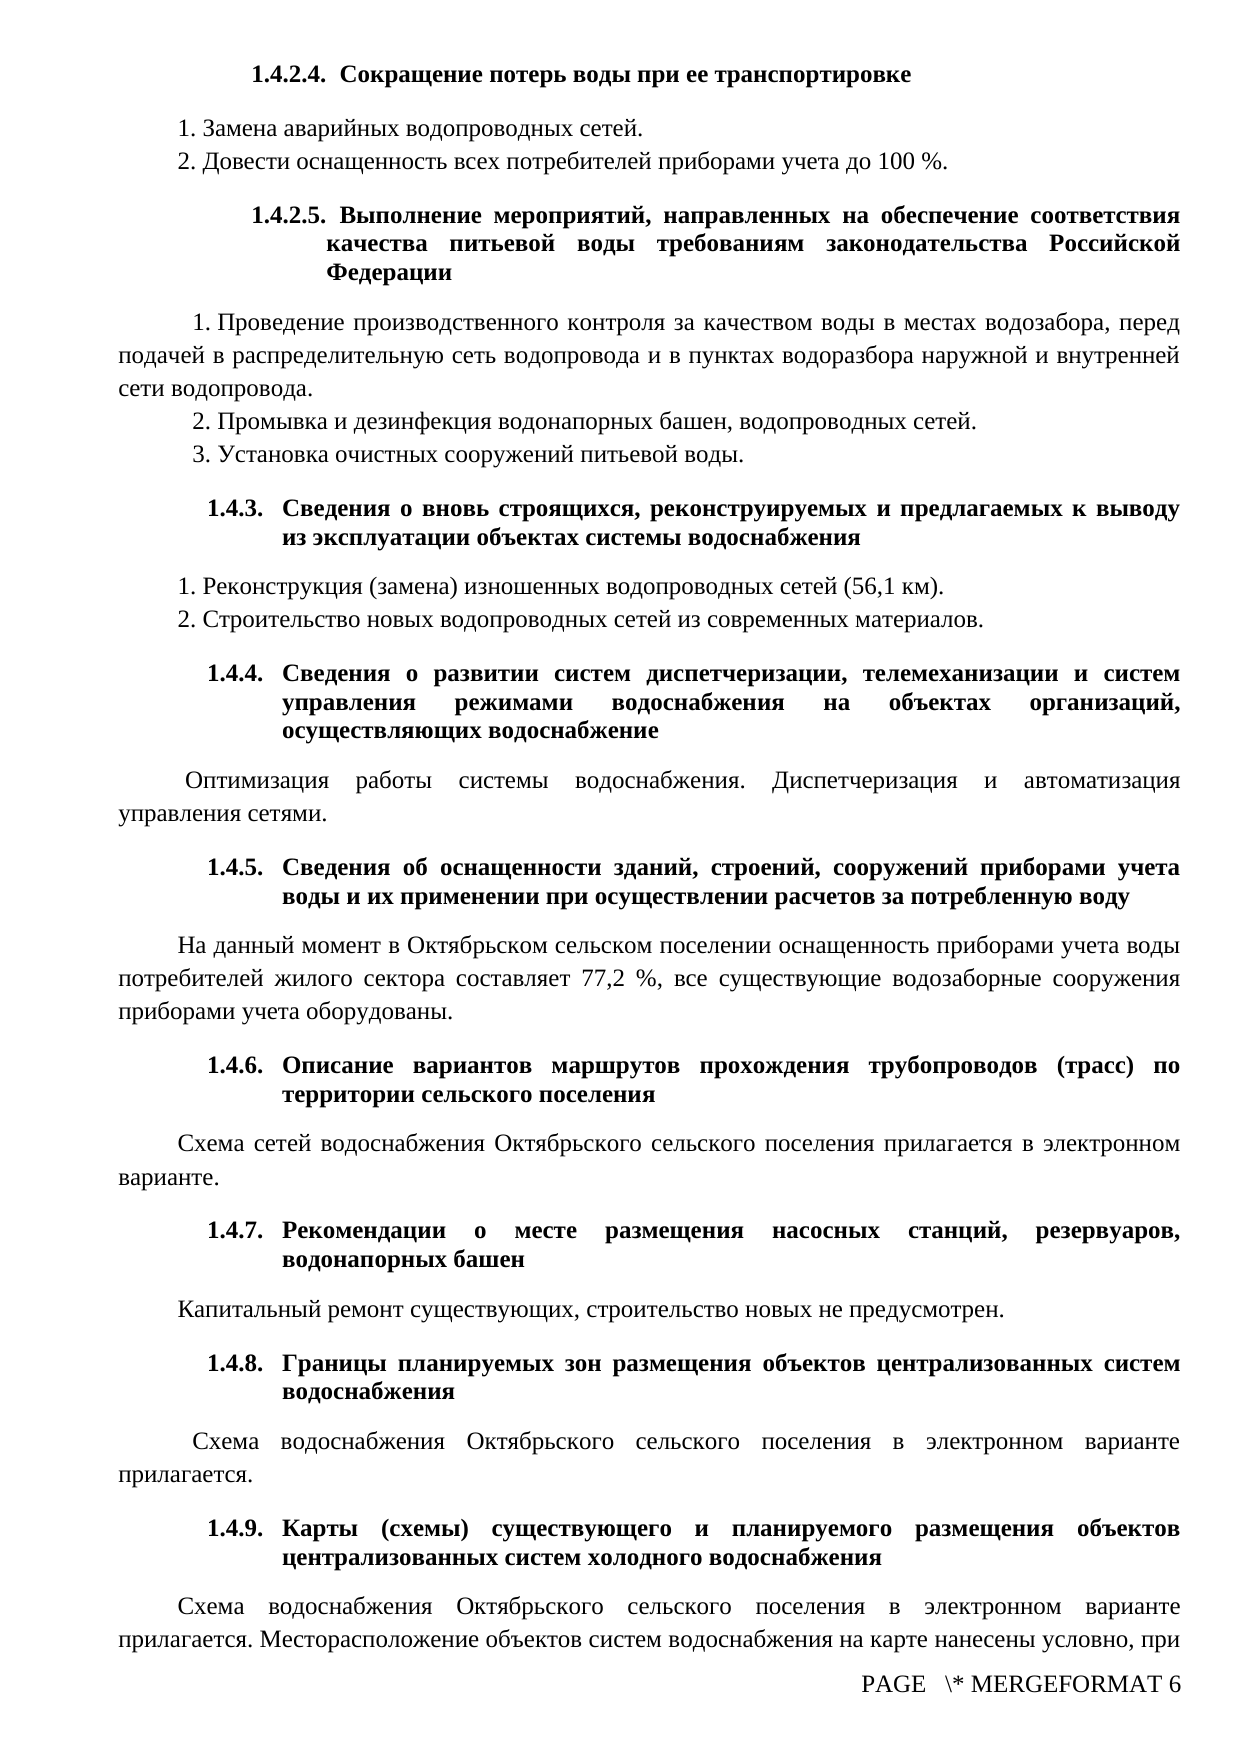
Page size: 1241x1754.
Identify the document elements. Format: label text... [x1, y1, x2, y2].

text 1. Реконструкция (замена) изношенных водопроводных сетей (56,1 км). [118, 571, 1181, 600]
list 3. Установка очистных сооружений питьевой воды. [118, 439, 1181, 468]
subtitle Сведения об оснащенности зданий, строений, сооружений приборами учета воды и их применении при осуществлении расчетов за потребленную воду [207, 852, 1181, 909]
subtitle Сокращение потерь воды при ее транспортировке [251, 59, 1181, 88]
subtitle Выполнение мероприятий, направленных на обеспечение соответствия качества питьевой воды требованиям законодательства Российской Федерации [251, 200, 1181, 286]
subtitle Рекомендации о месте размещения насосных станций, резервуаров, водонапорных башен [207, 1215, 1181, 1273]
list Оптимизация работы системы водоснабжения. Диспетчеризация и автоматизация управления сетями. [118, 765, 1181, 827]
list 2. Промывка и дезинфекция водонапорных башен, водопроводных сетей. [118, 406, 1181, 435]
subtitle Карты (схемы) существующего и планируемого размещения объектов централизованных систем холодного водоснабжения [207, 1513, 1181, 1570]
subtitle 2. Довести оснащенность всех потребителей приборами учета до 100 %. [177, 146, 1181, 175]
subtitle Сведения о развитии систем диспетчеризации, телемеханизации и систем управления режимами водоснабжения на объектах организаций, осуществляющих водоснабжение [207, 658, 1181, 744]
list 1. Проведение производственного контроля за качеством воды в местах водозабора, перед подачей в распределительную сеть водопровода и в пунктах водоразбора наружной и внутренней сети водопровода. [118, 307, 1181, 402]
subtitle Границы планируемых зон размещения объектов централизованных систем водоснабжения [207, 1348, 1181, 1405]
text 2. Строительство новых водопроводных сетей из современных материалов. [118, 604, 1181, 633]
subtitle 1. Замена аварийных водопроводных сетей. [177, 113, 1181, 142]
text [118, 1591, 1181, 1653]
text Схема сетей водоснабжения Октябрьского сельского поселения прилагается в электронном варианте. [118, 1128, 1181, 1190]
text Схема водоснабжения Октябрьского сельского поселения в электронном варианте прилагается. [118, 1426, 1181, 1488]
subtitle Сведения о вновь строящихся, реконструируемых и предлагаемых к выводу из эксплуатации объектах системы водоснабжения [207, 493, 1181, 550]
subtitle Описание вариантов маршрутов прохождения трубопроводов (трасс) по территории сельского поселения [207, 1050, 1181, 1108]
text На данный момент в Октябрьском сельском поселении оснащенность приборами учета воды потребителей жилого сектора составляет 77,2 %, все существующие водозаборные сооружения приборами учета оборудованы. [118, 930, 1181, 1025]
list Капитальный ремонт существующих, строительство новых не предусмотрен. [118, 1294, 1181, 1322]
